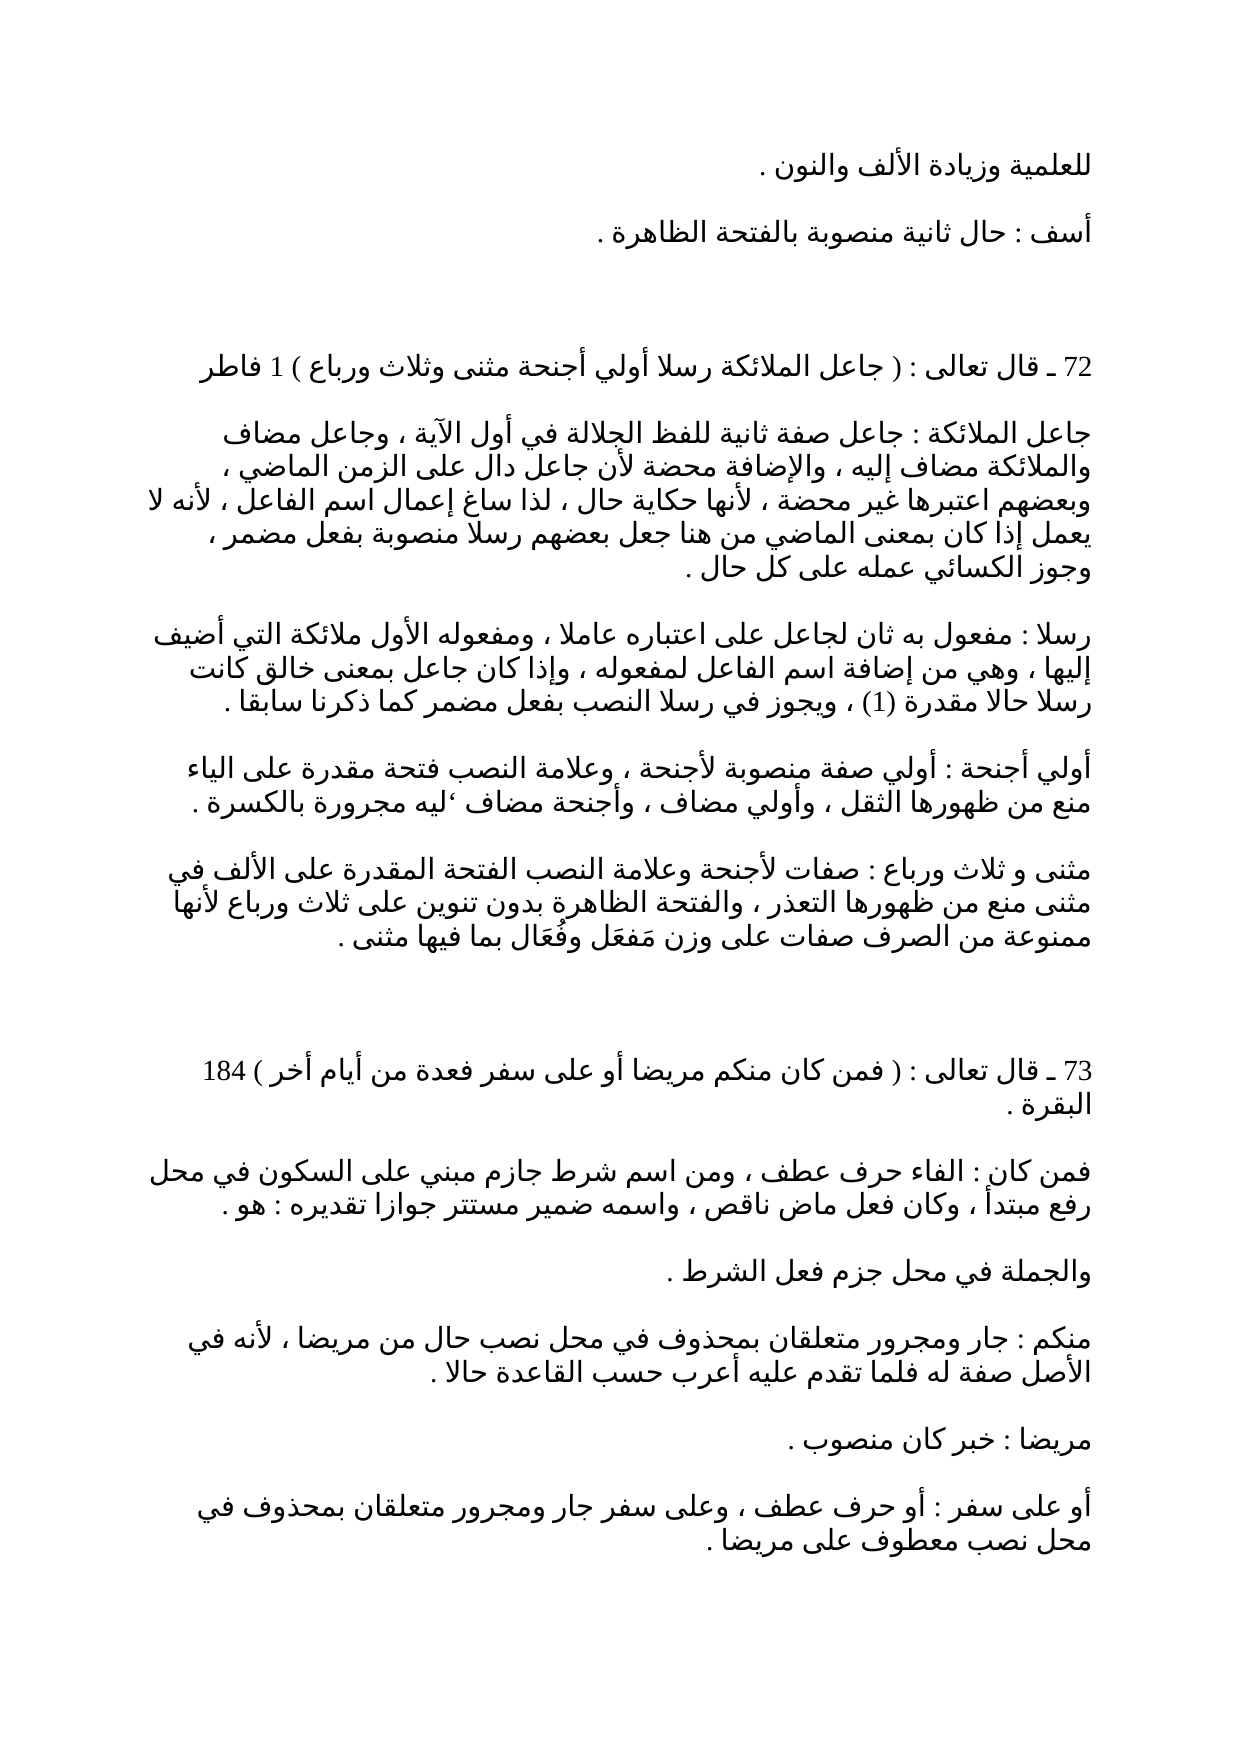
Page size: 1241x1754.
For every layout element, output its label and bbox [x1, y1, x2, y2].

text [148, 148, 1093, 1590]
